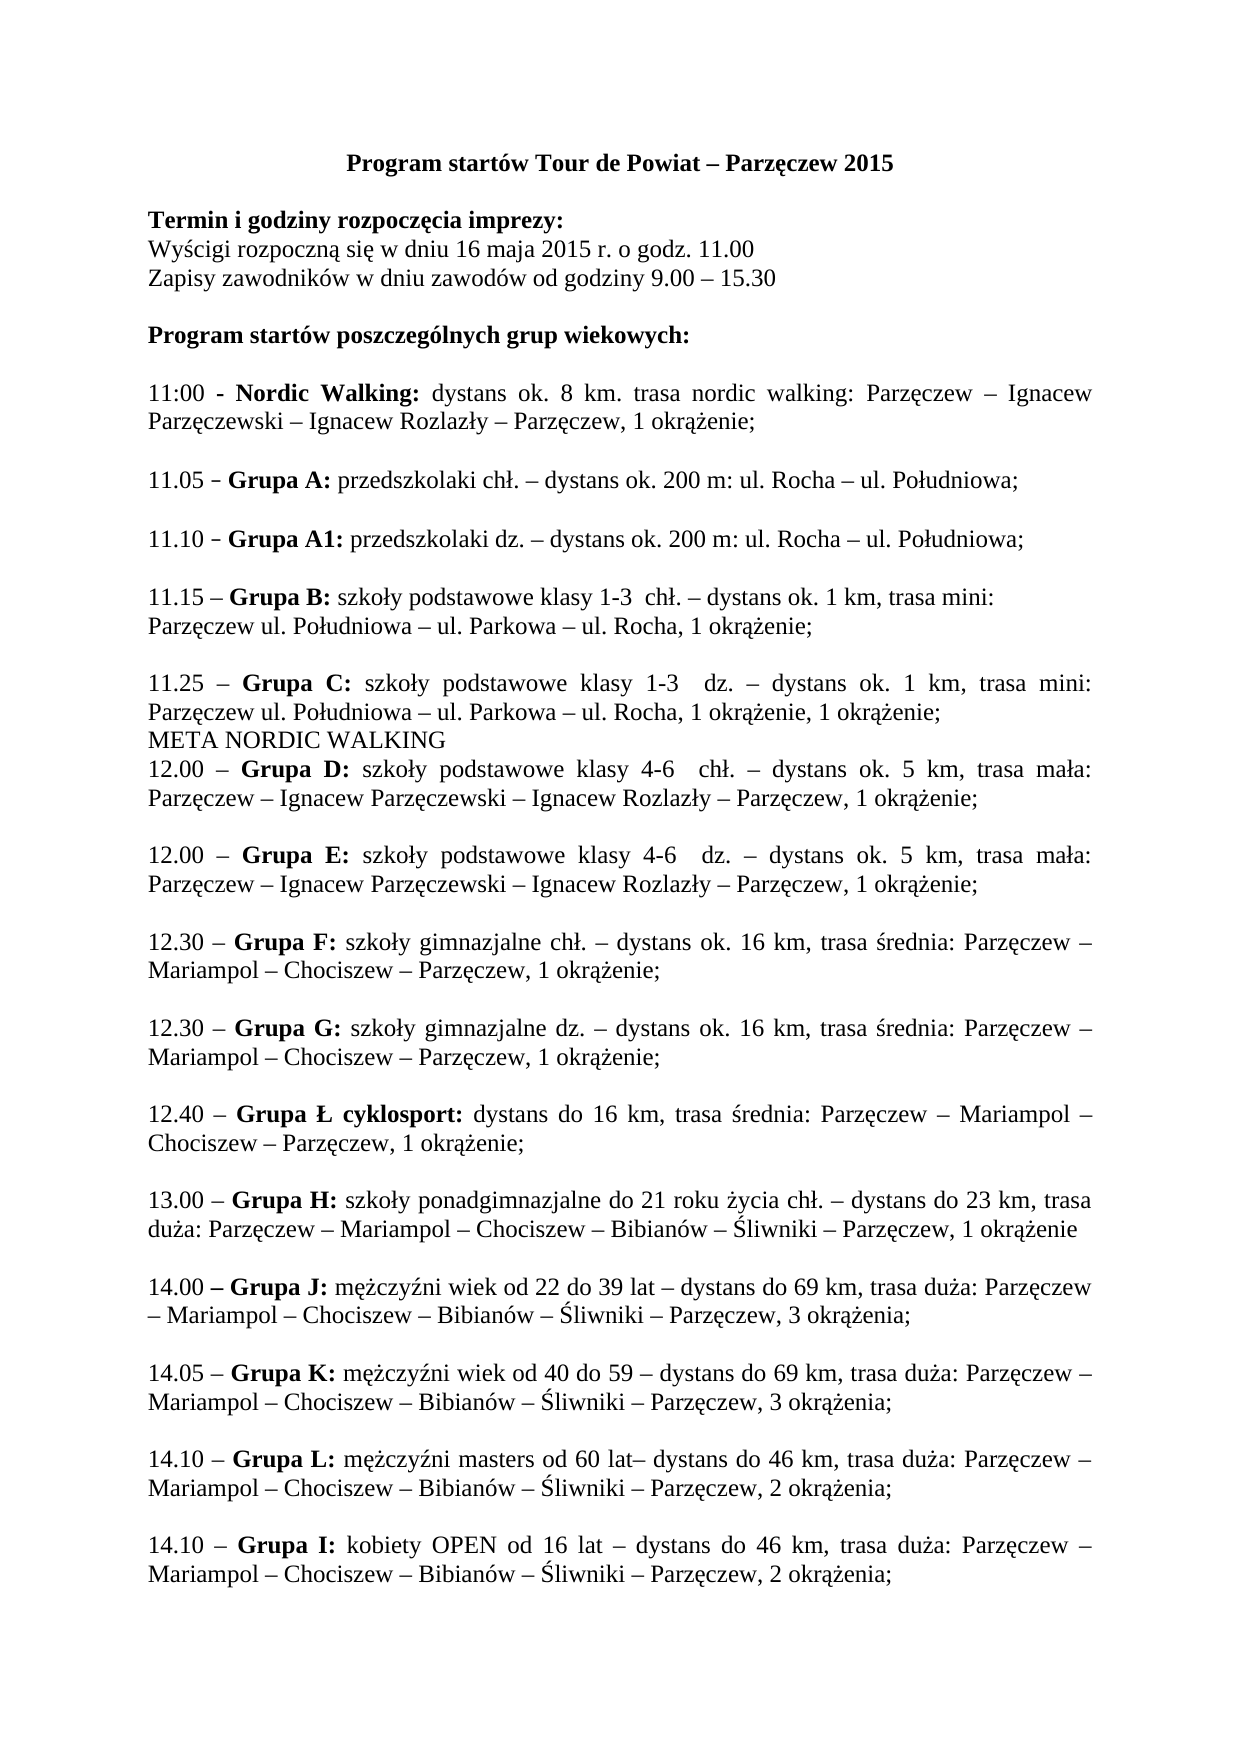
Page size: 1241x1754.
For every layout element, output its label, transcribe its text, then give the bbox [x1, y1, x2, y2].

text 12.00 – Grupa E: szkoły podstawowe klasy 4-6 dz. – dystans ok. 5 km, trasa mała: Parzęczew – Ignacew Parzęczewski – Ignacew Rozlazły – Parzęczew, 1 okrążenie; [148, 840, 1093, 898]
text Program startów poszczególnych grup wiekowych: [148, 320, 1093, 349]
text 11:00 - Nordic Walking: dystans ok. 8 km. trasa nordic walking: Parzęczew – Ignacew Parzęczewski – Ignacew Rozlazły – Parzęczew, 1 okrążenie; [148, 378, 1093, 435]
text 12.30 – Grupa F: szkoły gimnazjalne chł. – dystans ok. 16 km, trasa średnia: Parzęczew – Mariampol – Chociszew – Parzęczew, 1 okrążenie; [148, 927, 1093, 984]
text 14.00 – Grupa J: mężczyźni wiek od 22 do 39 lat – dystans do 69 km, trasa duża: Parzęczew – Mariampol – Chociszew – Bibianów – Śliwniki – Parzęczew, 3 okrążenia; [148, 1272, 1093, 1329]
text 11.15 – Grupa B: szkoły podstawowe klasy 1-3 chł. – dystans ok. 1 km, trasa mini: Parzęczew ul. Południowa – ul. Parkowa – ul. Rocha, 1 okrążenie; [148, 582, 1093, 668]
text 14.10 – Grupa L: mężczyźni masters od 60 lat– dystans do 46 km, trasa duża: Parzęczew – Mariampol – Chociszew – Bibianów – Śliwniki – Parzęczew, 2 okrążenia; [148, 1444, 1093, 1502]
text 11.25 – Grupa C: szkoły podstawowe klasy 1-3 dz. – dystans ok. 1 km, trasa mini: Parzęczew ul. Południowa – ul. Parkowa – ul. Rocha, 1 okrążenie, 1 okrążenie; [148, 668, 1093, 725]
text 13.00 – Grupa H: szkoły ponadgimnazjalne do 21 roku życia chł. – dystans do 23 km, trasa duża: Parzęczew – Mariampol – Chociszew – Bibianów – Śliwniki – Parzęczew, 1 okrążenie [148, 1185, 1093, 1243]
text 12.40 – Grupa Ł cyklosport: dystans do 16 km, trasa średnia: Parzęczew – Mariampol – Chociszew – Parzęczew, 1 okrążenie; [148, 1099, 1093, 1157]
text 11.10 – Grupa A1: przedszkolaki dz. – dystans ok. 200 m: ul. Rocha – ul. Południowa; [148, 523, 1093, 554]
text Program startów Tour de Powiat – Parzęczew 2015 [148, 148, 1093, 176]
text Wyścigi rozpoczną się w dniu 16 maja 2015 r. o godz. 11.00 [148, 234, 1093, 263]
text Zapisy zawodników w dniu zawodów od godziny 9.00 – 15.30 [148, 263, 1093, 291]
text 12.30 – Grupa G: szkoły gimnazjalne dz. – dystans ok. 16 km, trasa średnia: Parzęczew – Mariampol – Chociszew – Parzęczew, 1 okrążenie; [148, 1013, 1093, 1070]
text 14.05 – Grupa K: mężczyźni wiek od 40 do 59 – dystans do 69 km, trasa duża: Parzęczew – Mariampol – Chociszew – Bibianów – Śliwniki – Parzęczew, 3 okrążenia; [148, 1358, 1093, 1415]
text 11.05 – Grupa A: przedszkolaki chł. – dystans ok. 200 m: ul. Rocha – ul. Południowa; [148, 464, 1093, 494]
text META NORDIC WALKING [148, 725, 1093, 754]
text Termin i godziny rozpoczęcia imprezy: [148, 205, 1093, 234]
text 12.00 – Grupa D: szkoły podstawowe klasy 4-6 chł. – dystans ok. 5 km, trasa mała: Parzęczew – Ignacew Parzęczewski – Ignacew Rozlazły – Parzęczew, 1 okrążenie; [148, 754, 1093, 812]
text 14.10 – Grupa I: kobiety OPEN od 16 lat – dystans do 46 km, trasa duża: Parzęczew – Mariampol – Chociszew – Bibianów – Śliwniki – Parzęczew, 2 okrążenia; [148, 1530, 1093, 1588]
